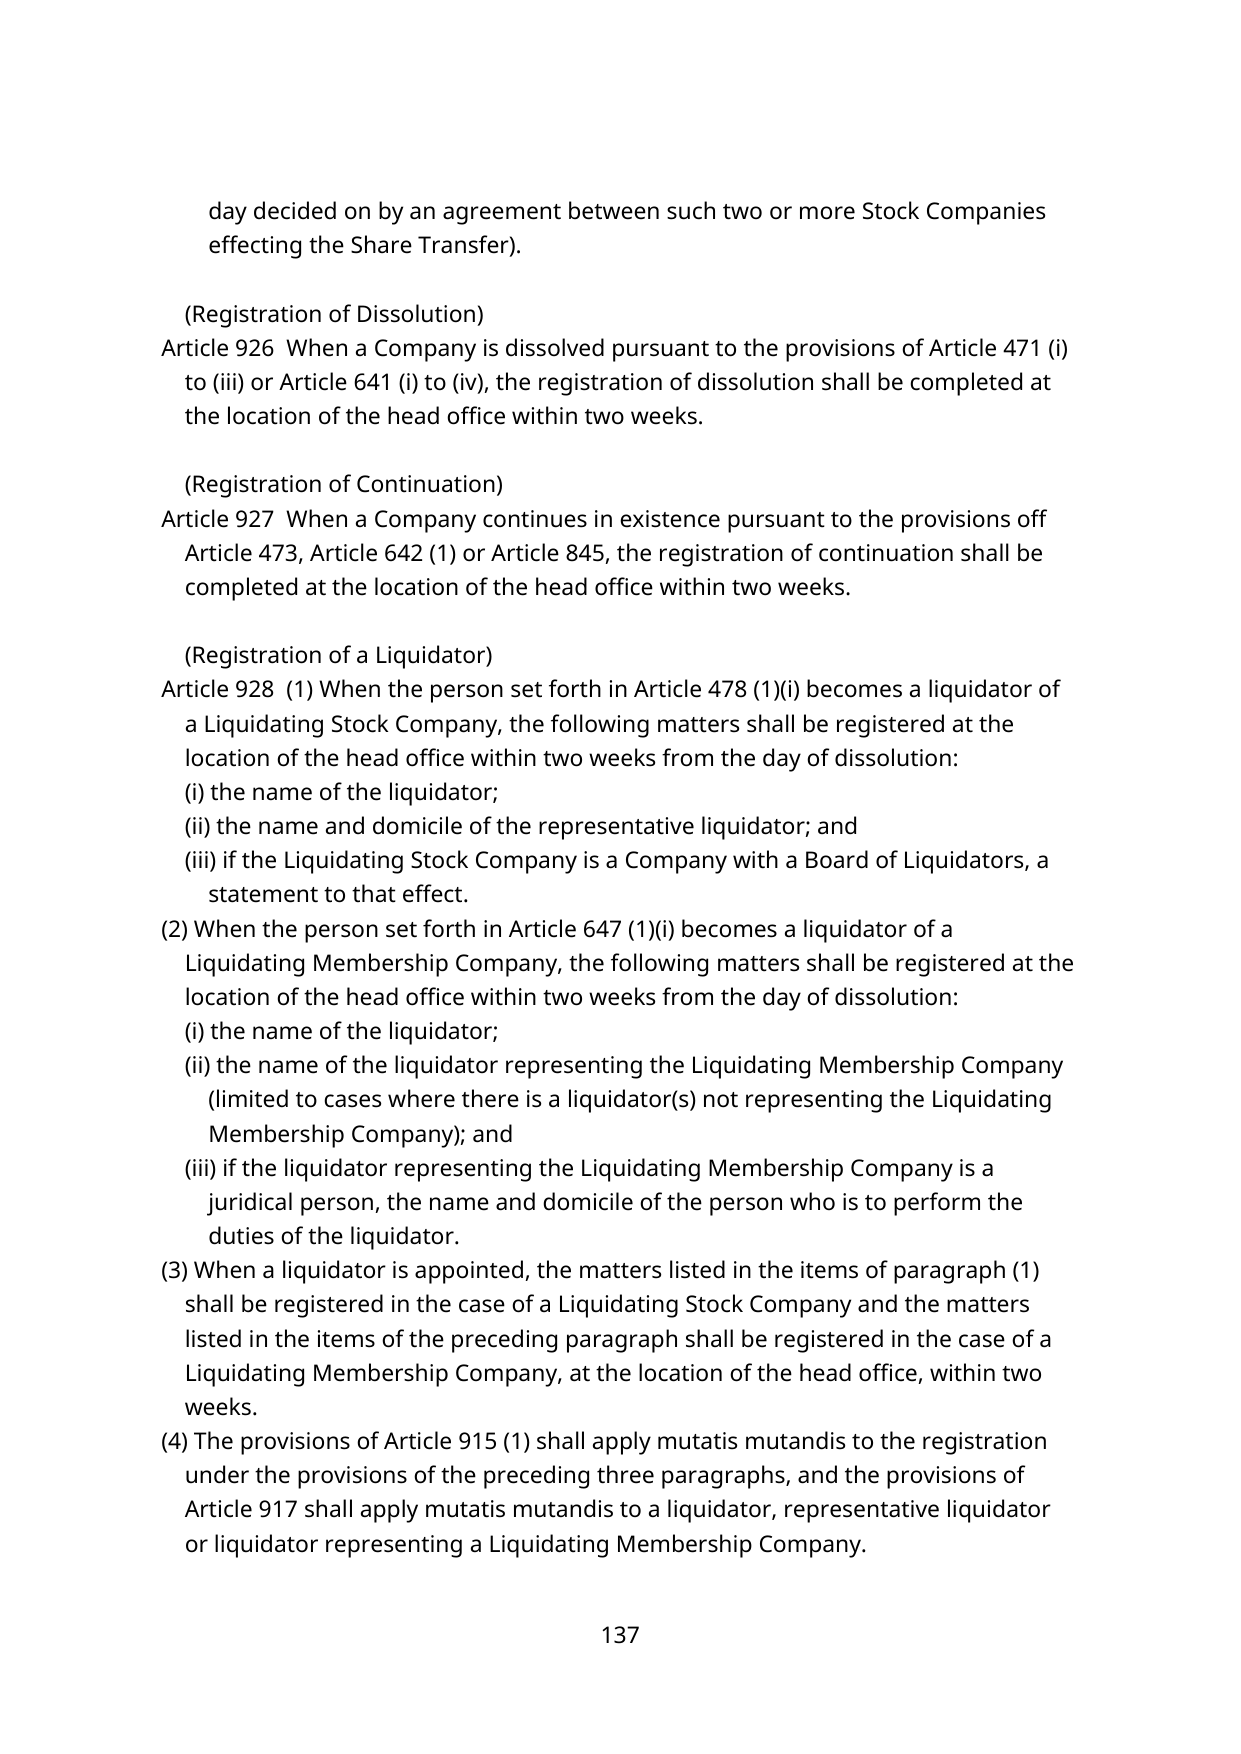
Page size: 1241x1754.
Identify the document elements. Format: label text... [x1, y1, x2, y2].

text Article 928 (1) When the person set forth in Article 478 (1)(i) becomes a liquidator of a Liquidating Stock Company, the following matters shall be registered at the location of the head office within two weeks from the day of dissolution: [161, 672, 1079, 774]
text (iii) if the liquidator representing the Liquidating Membership Company is a juridical person, the name and domicile of the person who is to perform the duties of the liquidator. [184, 1150, 1079, 1253]
text (ii) the name and domicile of the representative liquidator; and [184, 809, 1079, 843]
text (4) The provisions of Article 915 (1) shall apply mutatis mutandis to the registration under the provisions of the preceding three paragraphs, and the provisions of Article 917 shall apply mutatis mutandis to a liquidator, representative liquidator or liquidator representing a Liquidating Membership Company. [161, 1424, 1079, 1560]
text Article 926 When a Company is dissolved pursuant to the provisions of Article 471 (i) to (iii) or Article 641 (i) to (iv), the registration of dissolution shall be completed at the location of the head office within two weeks. [161, 330, 1079, 433]
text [184, 194, 1079, 262]
text Article 927 When a Company continues in existence pursuant to the provisions off Article 473, Article 642 (1) or Article 845, the registration of continuation shall be completed at the location of the head office within two weeks. [161, 501, 1079, 604]
text (Registration of Dissolution) [184, 296, 1079, 330]
text (2) When the person set forth in Article 647 (1)(i) becomes a liquidator of a Liquidating Membership Company, the following matters shall be registered at the location of the head office within two weeks from the day of dissolution: [161, 911, 1079, 1014]
text (i) the name of the liquidator; [184, 774, 1079, 809]
text (Registration of a Liquidator) [184, 638, 1079, 672]
text (Registration of Continuation) [184, 467, 1079, 501]
text (3) When a liquidator is appointed, the matters listed in the items of paragraph (1) shall be registered in the case of a Liquidating Stock Company and the matters listed in the items of the preceding paragraph shall be registered in the case of a Liquidating Membership Company, at the location of the head office, within two weeks. [161, 1253, 1079, 1424]
text (i) the name of the liquidator; [184, 1014, 1079, 1048]
text (iii) if the Liquidating Stock Company is a Company with a Board of Liquidators, a statement to that effect. [184, 843, 1079, 911]
text (ii) the name of the liquidator representing the Liquidating Membership Company (limited to cases where there is a liquidator(s) not representing the Liquidating Membership Company); and [184, 1048, 1079, 1150]
